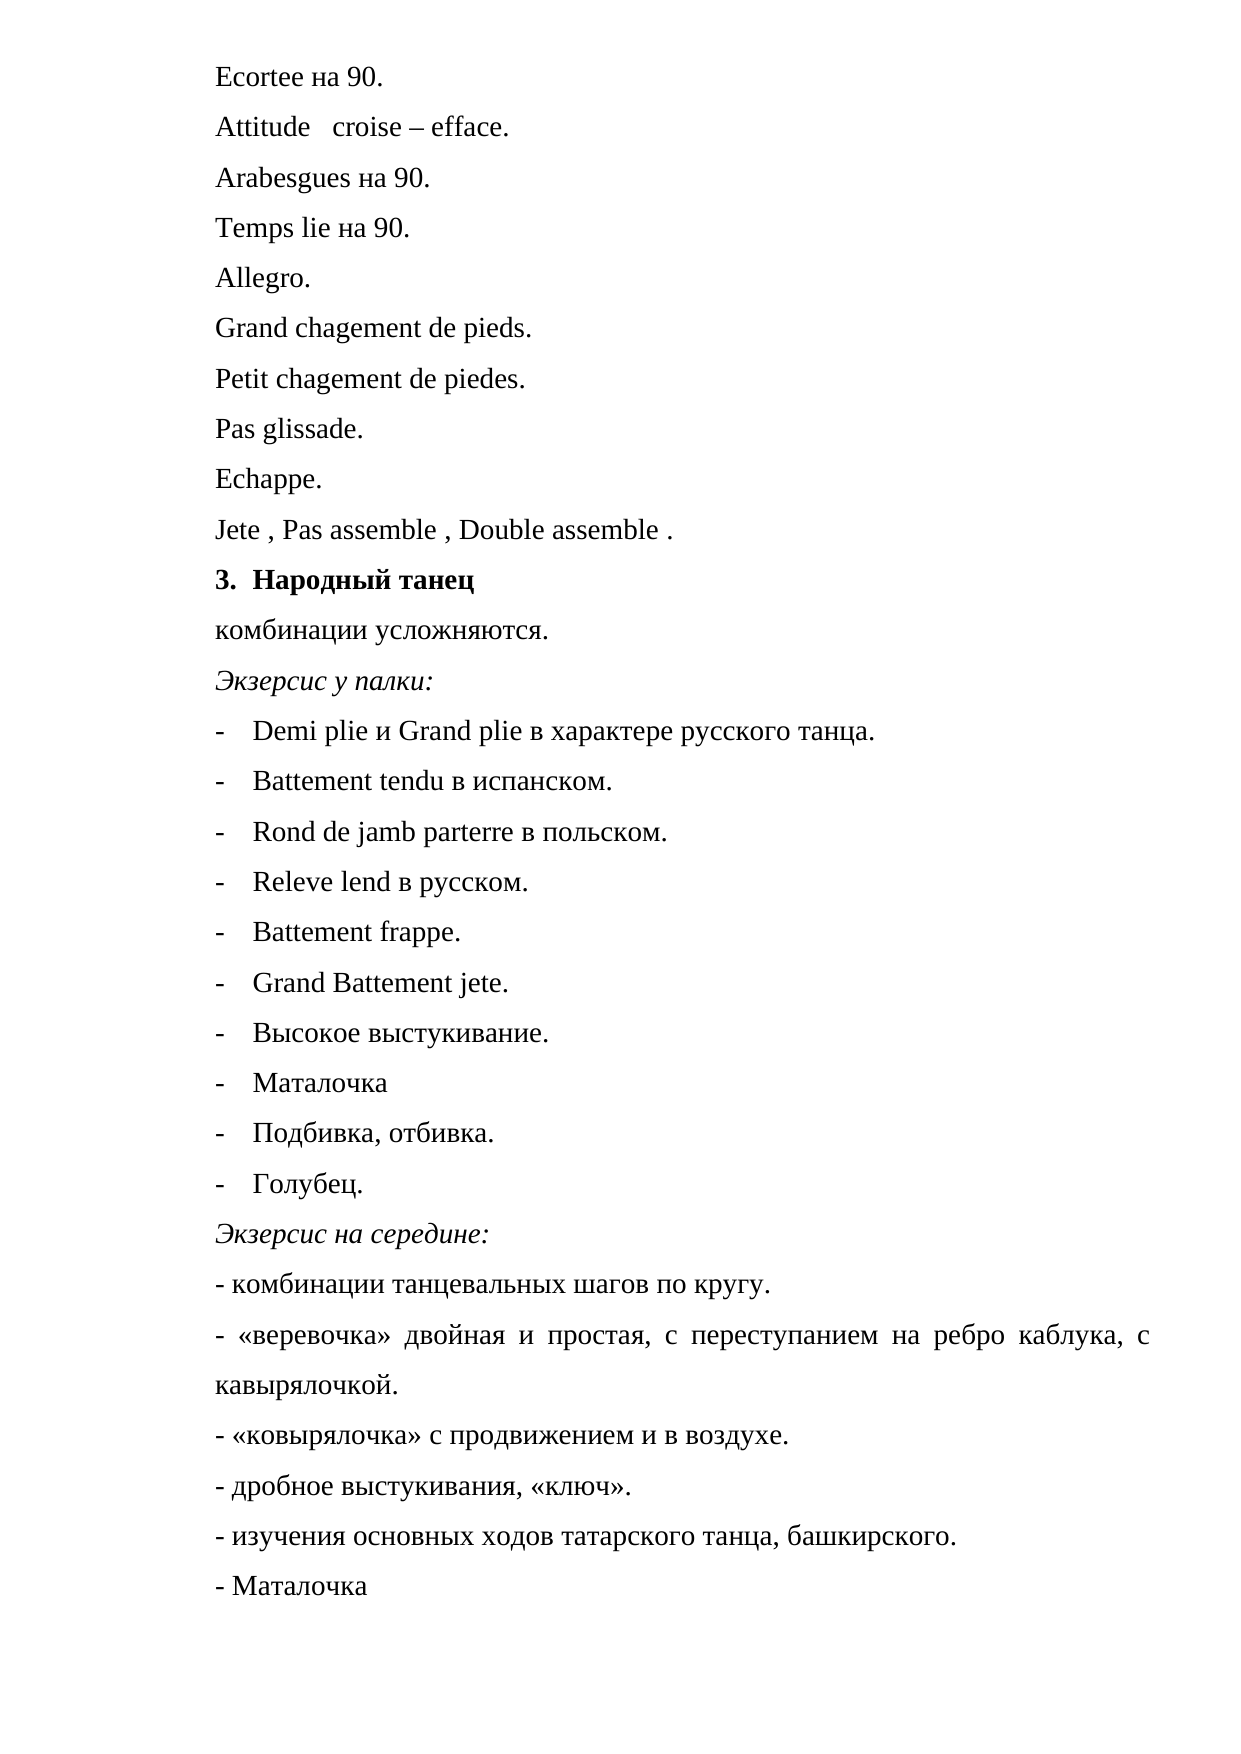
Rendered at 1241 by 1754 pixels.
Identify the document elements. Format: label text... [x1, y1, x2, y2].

list Маталочка [215, 1065, 1152, 1099]
text Pas glissade. [215, 411, 1152, 445]
text - «веревочка» двойная и простая, с переступанием на ребро каблука, с кавырялочкой. [215, 1317, 1152, 1401]
text комбинации усложняются. [215, 612, 1152, 646]
text - «ковырялочка» с продвижением и в воздухе. [215, 1417, 1152, 1451]
list Высокое выстукивание. [215, 1015, 1152, 1048]
text Экзерсис на середине: [215, 1216, 1152, 1250]
list Battement frappe. [215, 914, 1152, 948]
text - комбинации танцевальных шагов по кругу. [215, 1267, 1152, 1300]
text Temps lie на 90. [215, 210, 1152, 243]
text - дробное выстукивания, «ключ». [215, 1468, 1152, 1501]
list Rond de jamb parterre в польском. [215, 814, 1152, 847]
list Подбивка, отбивка. [215, 1116, 1152, 1149]
text Экзерсис у палки: [215, 663, 1152, 696]
text Grand chagement de pieds. [215, 311, 1152, 344]
list Battement tendu в испанском. [215, 763, 1152, 797]
text Arabesgues на 90. [215, 160, 1152, 193]
text - Маталочка [215, 1568, 1152, 1602]
text Echappe. [215, 462, 1152, 495]
list Releve lend в русском. [215, 864, 1152, 898]
text - изучения основных ходов татарского танца, башкирского. [215, 1518, 1152, 1552]
text Jete , Pas assemble , Double assemble . [215, 512, 1152, 545]
list Голубец. [215, 1166, 1152, 1199]
list Народный танец [215, 562, 1152, 596]
text Allegro. [215, 260, 1152, 294]
list Grand Battement jete. [215, 965, 1152, 998]
text Attitude croise – efface. [215, 109, 1152, 143]
list Demi plie и Grand plie в характере русского танца. [215, 713, 1152, 747]
text Petit chagement de piedes. [215, 361, 1152, 394]
text Ecortee на 90. [215, 59, 1152, 93]
